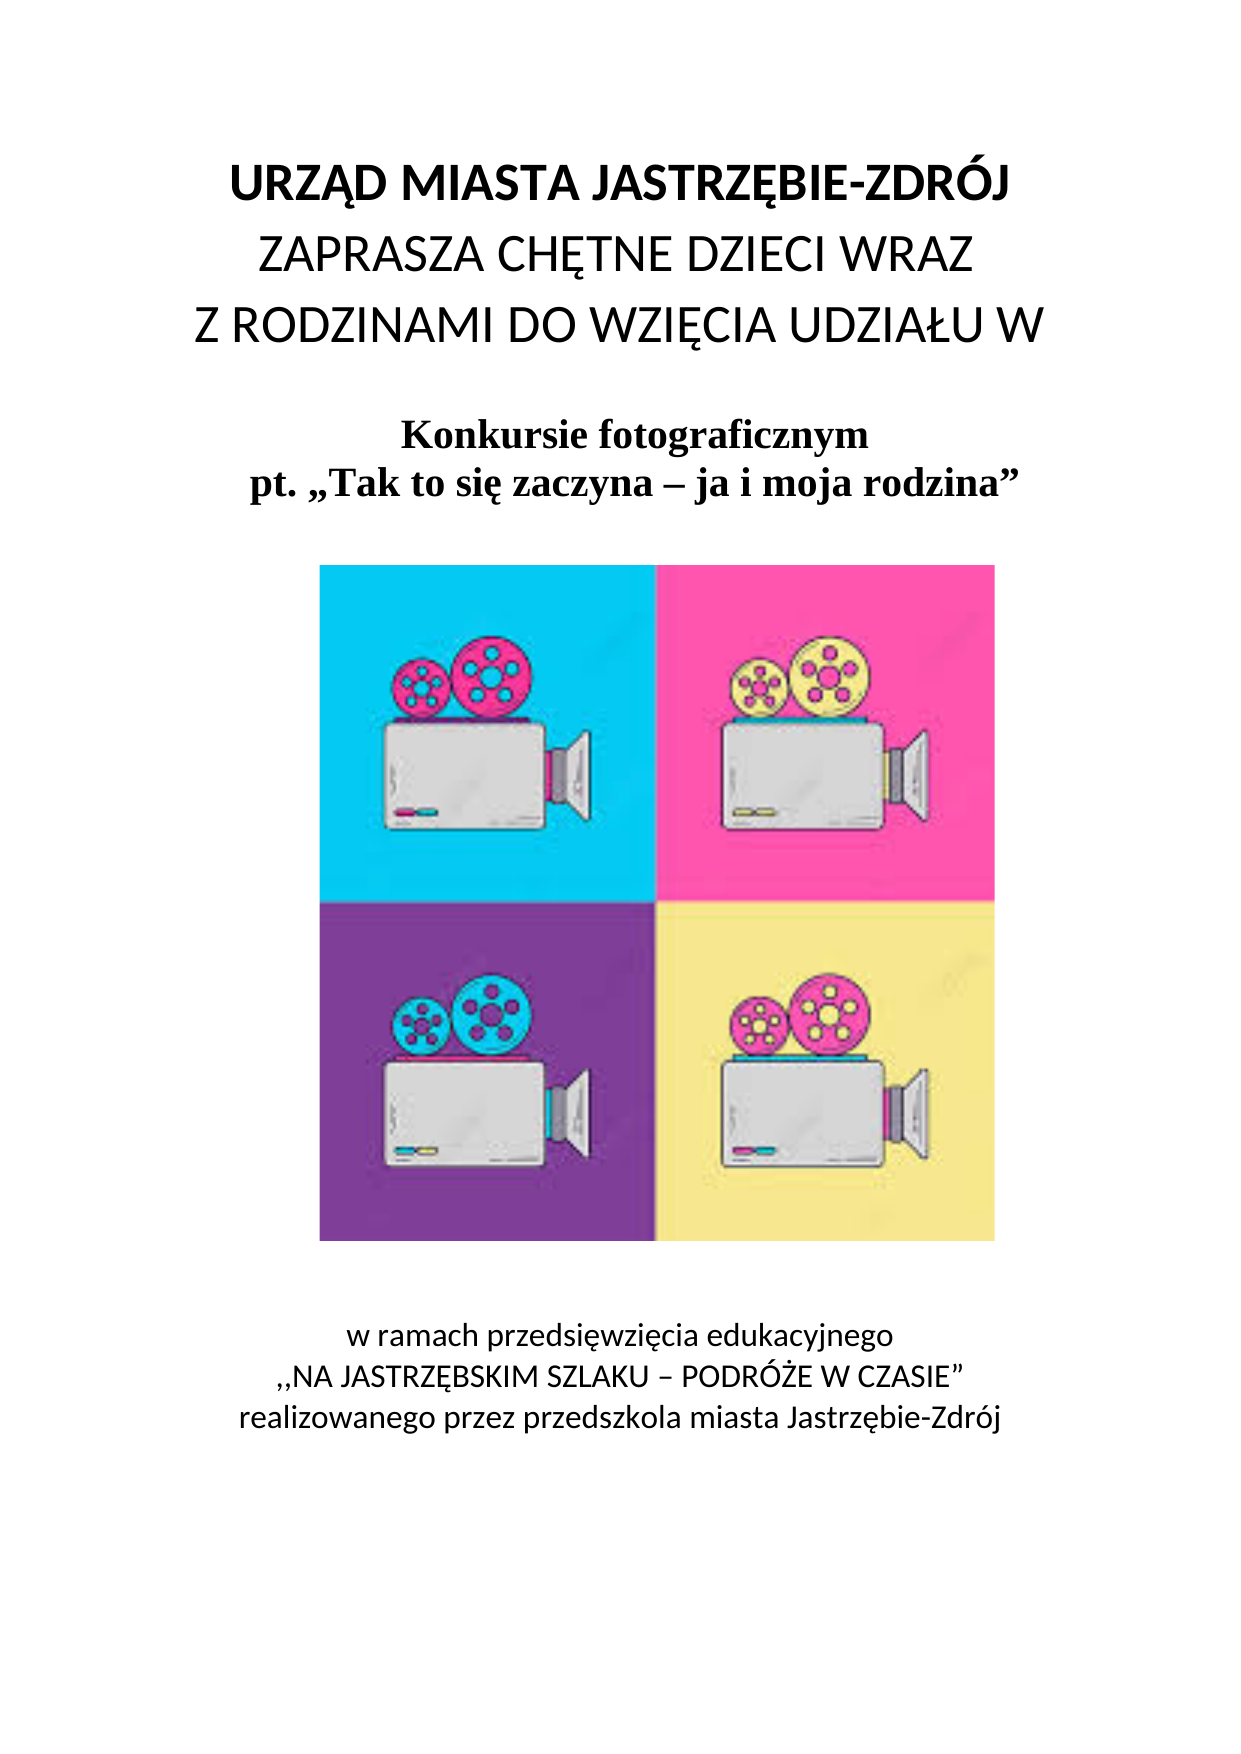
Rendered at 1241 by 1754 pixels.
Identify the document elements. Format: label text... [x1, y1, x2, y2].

text Z RODZINAMI DO WZIĘCIA UDZIAŁU W [148, 290, 1093, 356]
text realizowanego przez przedszkola miasta Jastrzębie-Zdrój [148, 1396, 1093, 1436]
text URZĄD MIASTA JASTRZĘBIE-ZDRÓJ [148, 148, 1093, 214]
list Konkursie fotograficznym [177, 409, 1093, 457]
list pt. „Tak to się zaczyna – ja i moja rodzina” [177, 457, 1093, 505]
text w ramach przedsięwzięcia edukacyjnego [148, 1314, 1093, 1355]
text ZAPRASZA CHĘTNE DZIECI WRAZ [221, 219, 1093, 285]
text ,,NA JASTRZĘBSKIM SZLAKU – PODRÓŻE W CZASIE” [148, 1355, 1093, 1396]
picture [319, 565, 995, 1241]
